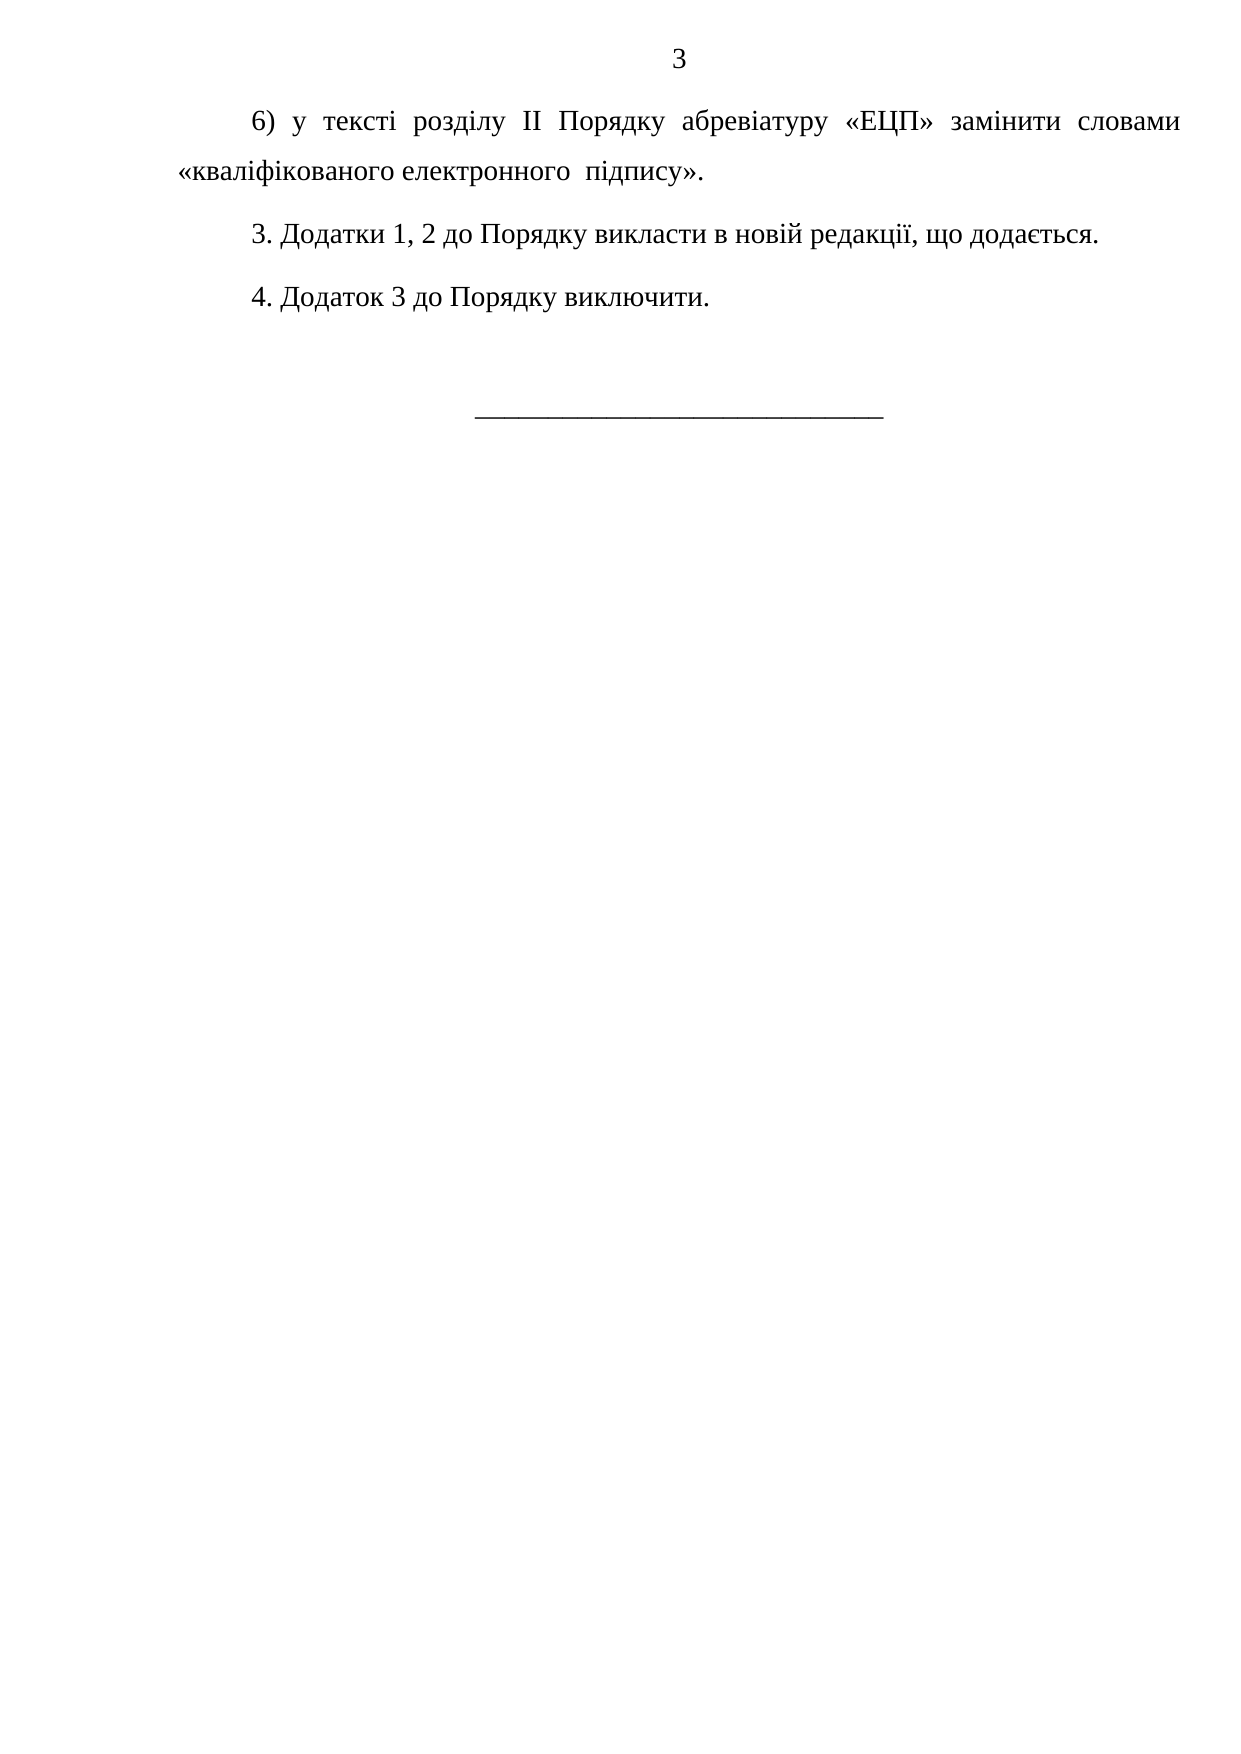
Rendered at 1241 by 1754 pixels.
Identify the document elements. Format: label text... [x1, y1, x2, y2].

text 6) у тексті розділу ІІ Порядку абревіатуру «ЕЦП» замінити словами «кваліфікованого електронного підпису». [177, 103, 1181, 187]
text 3. Додатки 1, 2 до Порядку викласти в новій редакції, що додається. [177, 216, 1181, 249]
text 4. Додаток 3 до Порядку виключити. [177, 279, 1181, 312]
text ____________________________ [177, 388, 1181, 421]
